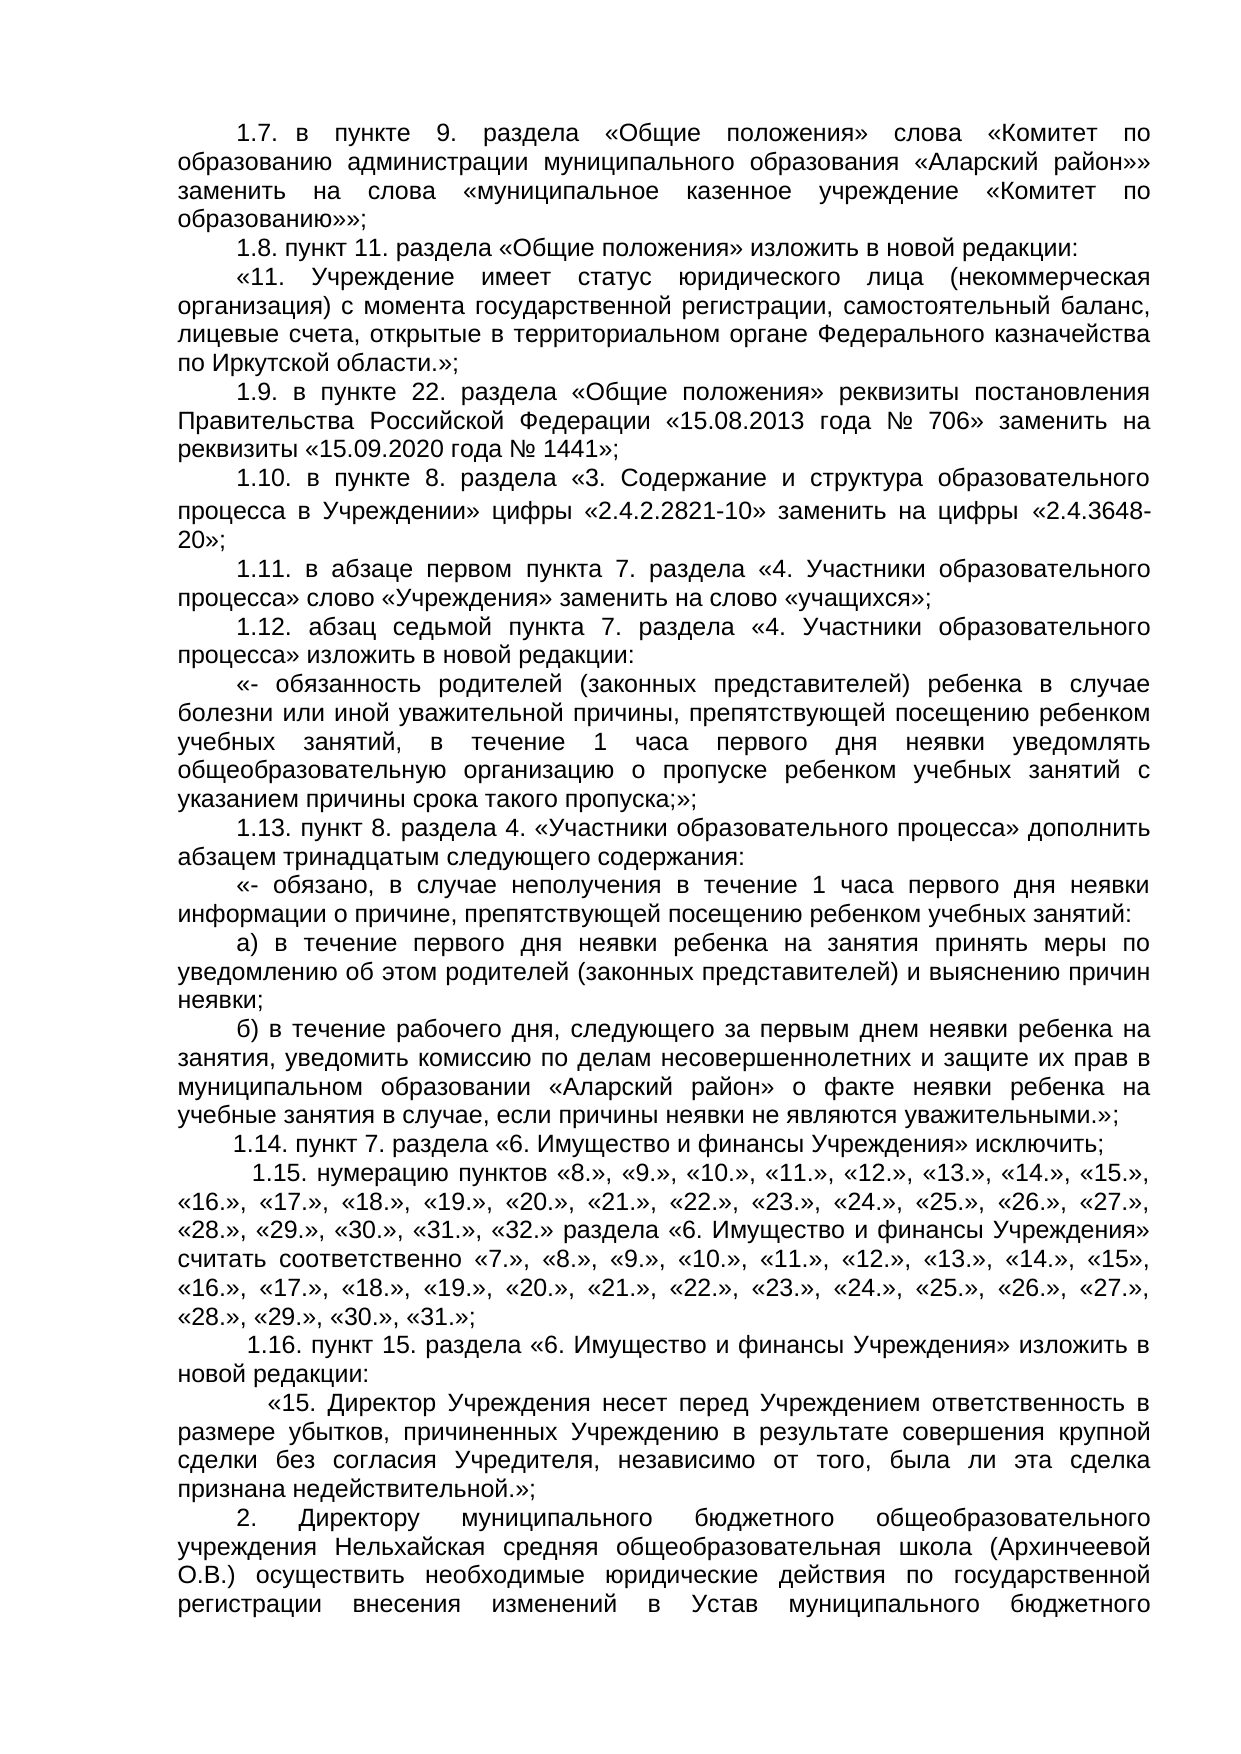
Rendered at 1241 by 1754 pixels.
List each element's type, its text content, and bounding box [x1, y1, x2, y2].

text «- обязанность родителей (законных представителей) ребенка в случае болезни или иной уважительной причины, препятствующей посещению ребенком учебных занятий, в течение 1 часа первого дня неявки уведомлять общеобразовательную организацию о пропуске ребенком учебных занятий с указанием причины срока такого пропуска;»; [177, 669, 1152, 813]
text 1.16. пункт 15. раздела «6. Имущество и финансы Учреждения» изложить в новой редакции: [177, 1330, 1152, 1388]
text 1.15. нумерацию пунктов «8.», «9.», «10.», «11.», «12.», «13.», «14.», «15.», «16.», «17.», «18.», «19.», «20.», «21.», «22.», «23.», «24.», «25.», «26.», «27.», «28.», «29.», «30.», «31.», «32.» раздела «6. Имущество и финансы Учреждения» считать соответственно «7.», «8.», «9.», «10.», «11.», «12.», «13.», «14.», «15», «16.», «17.», «18.», «19.», «20.», «21.», «22.», «23.», «24.», «25.», «26.», «27.», «28.», «29.», «30.», «31.»; [177, 1158, 1152, 1330]
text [177, 1503, 1152, 1618]
text 1.9. в пункте 22. раздела «Общие положения» реквизиты постановления Правительства Российской Федерации «15.08.2013 года № 706» заменить на реквизиты «15.09.2020 года № 1441»; [177, 377, 1152, 463]
text 1.14. пункт 7. раздела «6. Имущество и финансы Учреждения» исключить; [177, 1129, 1152, 1158]
text «11. Учреждение имеет статус юридического лица (некоммерческая организация) с момента государственной регистрации, самостоятельный баланс, лицевые счета, открытые в территориальном органе Федерального казначейства по Иркутской области.»; [177, 262, 1152, 377]
text 1.10. в пункте 8. раздела «3. Содержание и структура образовательного процесса в Учреждении» цифры «2.4.2.2821-10» заменить на цифры «2.4.3648-20»; [177, 463, 1152, 554]
text «- обязано, в случае неполучения в течение 1 часа первого дня неявки информации о причине, препятствующей посещению ребенком учебных занятий: [177, 870, 1152, 928]
list в пункте 9. раздела «Общие положения» слова «Комитет по образованию администрации муниципального образования «Аларский район»» заменить на слова «муниципальное казенное учреждение «Комитет по образованию»»; [177, 118, 1152, 233]
text «15. Директор Учреждения несет перед Учреждением ответственность в размере убытков, причиненных Учреждению в результате совершения крупной сделки без согласия Учредителя, независимо от того, была ли эта сделка признана недействительной.»; [177, 1388, 1152, 1503]
text 1.8. пункт 11. раздела «Общие положения» изложить в новой редакции: [177, 233, 1152, 262]
text б) в течение рабочего дня, следующего за первым днем неявки ребенка на занятия, уведомить комиссию по делам несовершеннолетних и защите их прав в муниципальном образовании «Аларский район» о факте неявки ребенка на учебные занятия в случае, если причины неявки не являются уважительными.»; [177, 1014, 1152, 1129]
text 1.12. абзац седьмой пункта 7. раздела «4. Участники образовательного процесса» изложить в новой редакции: [177, 612, 1152, 669]
text а) в течение первого дня неявки ребенка на занятия принять меры по уведомлению об этом родителей (законных представителей) и выяснению причин неявки; [177, 928, 1152, 1014]
text 1.13. пункт 8. раздела 4. «Участники образовательного процесса» дополнить абзацем тринадцатым следующего содержания: [177, 813, 1152, 870]
text 1.11. в абзаце первом пункта 7. раздела «4. Участники образовательного процесса» слово «Учреждения» заменить на слово «учащихся»; [177, 554, 1152, 612]
